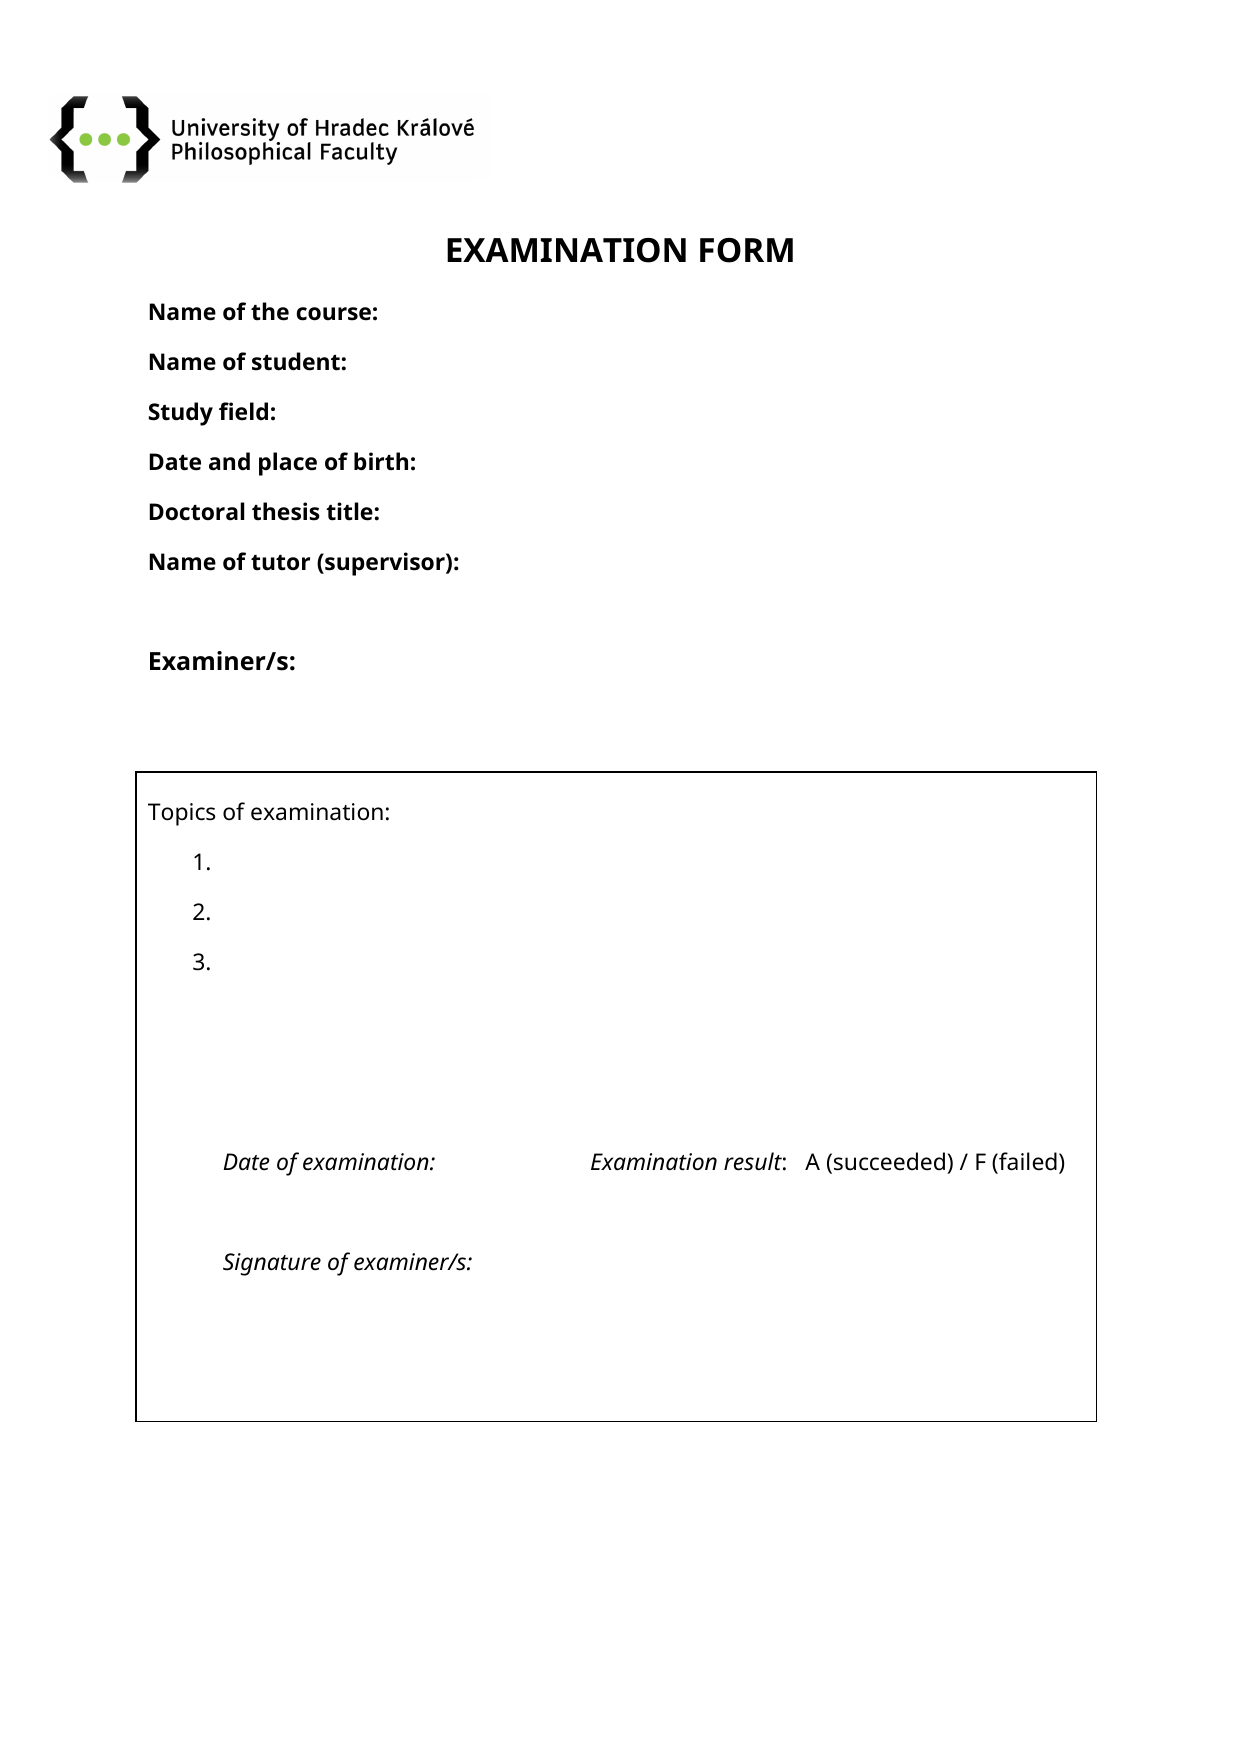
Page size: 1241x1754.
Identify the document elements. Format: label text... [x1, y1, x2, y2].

text 1. [148, 850, 1096, 875]
text Date of examination: Examination result: A (succeeded) / F (failed) [148, 1150, 1096, 1175]
text EXAMINATION FORM [148, 227, 1093, 272]
text Doctoral thesis title: [148, 500, 1099, 525]
text Signature of examiner/s: [148, 1250, 1096, 1275]
text Name of student: [148, 350, 1099, 375]
text 2. [148, 900, 1096, 925]
text Topics of examination: [148, 800, 1096, 825]
text 3. [148, 950, 1096, 975]
text Examiner/s: [148, 650, 1099, 675]
text Name of tutor (supervisor): [148, 550, 1099, 575]
text Study field: [148, 400, 1099, 425]
text Date and place of birth: [148, 450, 1099, 475]
text Name of the course: [148, 300, 1099, 325]
